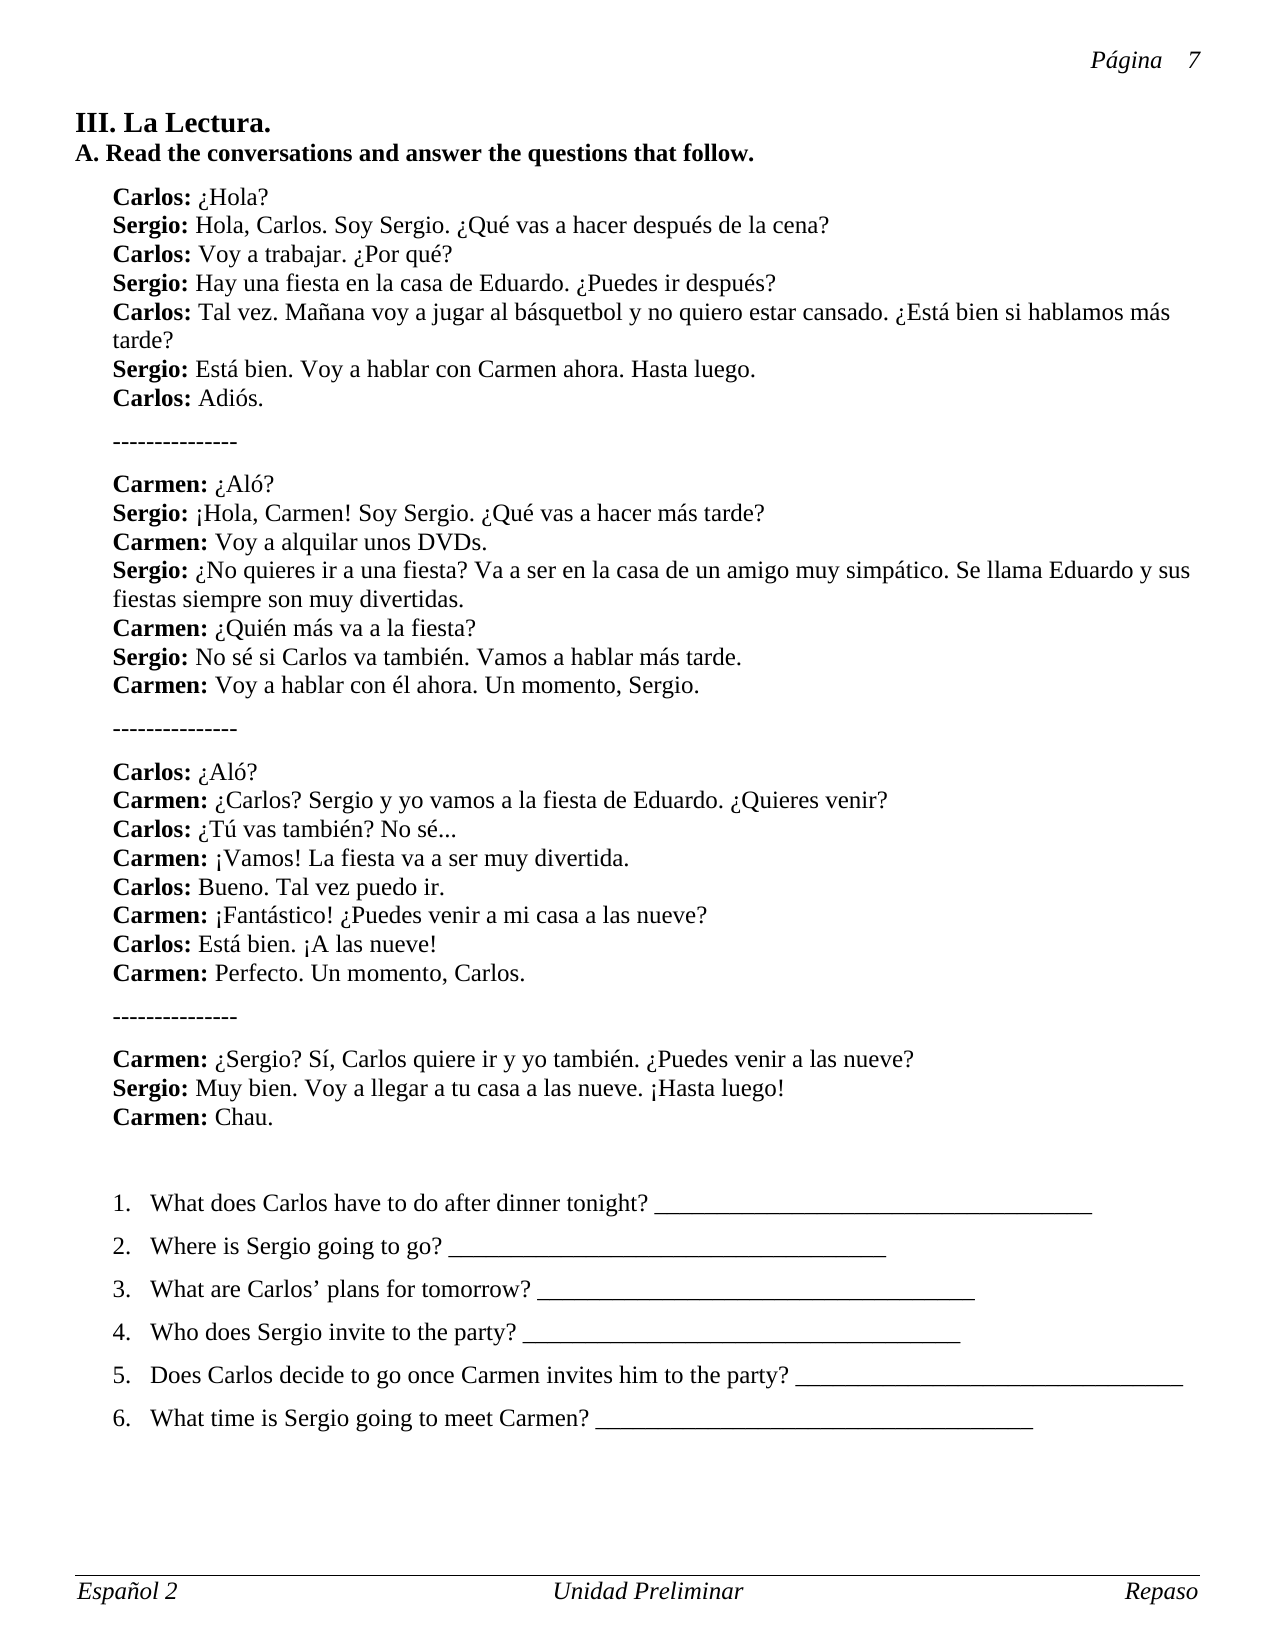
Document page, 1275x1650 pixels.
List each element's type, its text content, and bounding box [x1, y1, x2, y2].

text Carmen: Voy a hablar con él ahora. Un momento, Sergio. [112, 670, 1200, 699]
text Sergio: Muy bien. Voy a llegar a tu casa a las nueve. ¡Hasta luego! [112, 1073, 1200, 1102]
text Carlos: ¿Aló? [112, 757, 1200, 785]
list Who does Sergio invite to the party? ___________________________________ [112, 1317, 1200, 1346]
text --------------- [112, 713, 1200, 742]
text Carlos: Bueno. Tal vez puedo ir. [112, 872, 1200, 900]
text --------------- [112, 426, 1200, 455]
text Carlos: Está bien. ¡A las nueve! [112, 929, 1200, 958]
text Carlos: Adiós. [112, 383, 1200, 412]
text Carmen: Chau. [112, 1102, 1200, 1130]
text Sergio: Está bien. Voy a hablar con Carmen ahora. Hasta luego. [112, 354, 1200, 383]
text Carlos: ¿Hola? [112, 182, 1200, 210]
text III. La Lectura. [75, 105, 1200, 138]
list What does Carlos have to do after dinner tonight? ___________________________________ [112, 1188, 1200, 1217]
text Carmen: ¿Aló? [112, 469, 1200, 498]
text Sergio: No sé si Carlos va también. Vamos a hablar más tarde. [112, 642, 1200, 670]
list Does Carlos decide to go once Carmen invites him to the party? _______________________________ [112, 1360, 1200, 1389]
text Carlos: Voy a trabajar. ¿Por qué? [112, 239, 1200, 268]
text Carmen: ¿Quién más va a la fiesta? [112, 613, 1200, 642]
text Carmen: ¿Sergio? Sí, Carlos quiere ir y yo también. ¿Puedes venir a las nueve? [112, 1044, 1200, 1073]
text A. Read the conversations and answer the questions that follow. [75, 138, 1200, 167]
text Carlos: ¿Tú vas también? No sé... [112, 814, 1200, 843]
list Where is Sergio going to go? ___________________________________ [112, 1231, 1200, 1260]
list What are Carlos’ plans for tomorrow? ___________________________________ [112, 1274, 1200, 1303]
text Sergio: Hola, Carlos. Soy Sergio. ¿Qué vas a hacer después de la cena? [112, 210, 1200, 239]
text Carmen: Voy a alquilar unos DVDs. [112, 527, 1200, 555]
text Carmen: ¿Carlos? Sergio y yo vamos a la fiesta de Eduardo. ¿Quieres venir? [112, 785, 1200, 814]
text Carmen: Perfecto. Un momento, Carlos. [112, 958, 1200, 987]
text Sergio: Hay una fiesta en la casa de Eduardo. ¿Puedes ir después? [112, 268, 1200, 297]
text --------------- [112, 1001, 1200, 1030]
text Carmen: ¡Vamos! La fiesta va a ser muy divertida. [112, 843, 1200, 872]
text Sergio: ¿No quieres ir a una fiesta? Va a ser en la casa de un amigo muy simpático. Se llama Eduardo y sus fiestas siempre son muy divertidas. [112, 555, 1200, 613]
text Carmen: ¡Fantástico! ¿Puedes venir a mi casa a las nueve? [112, 900, 1200, 929]
text Sergio: ¡Hola, Carmen! Soy Sergio. ¿Qué vas a hacer más tarde? [112, 498, 1200, 527]
list What time is Sergio going to meet Carmen? ___________________________________ [112, 1403, 1200, 1432]
text Carlos: Tal vez. Mañana voy a jugar al básquetbol y no quiero estar cansado. ¿Está bien si hablamos más tarde? [112, 297, 1200, 354]
